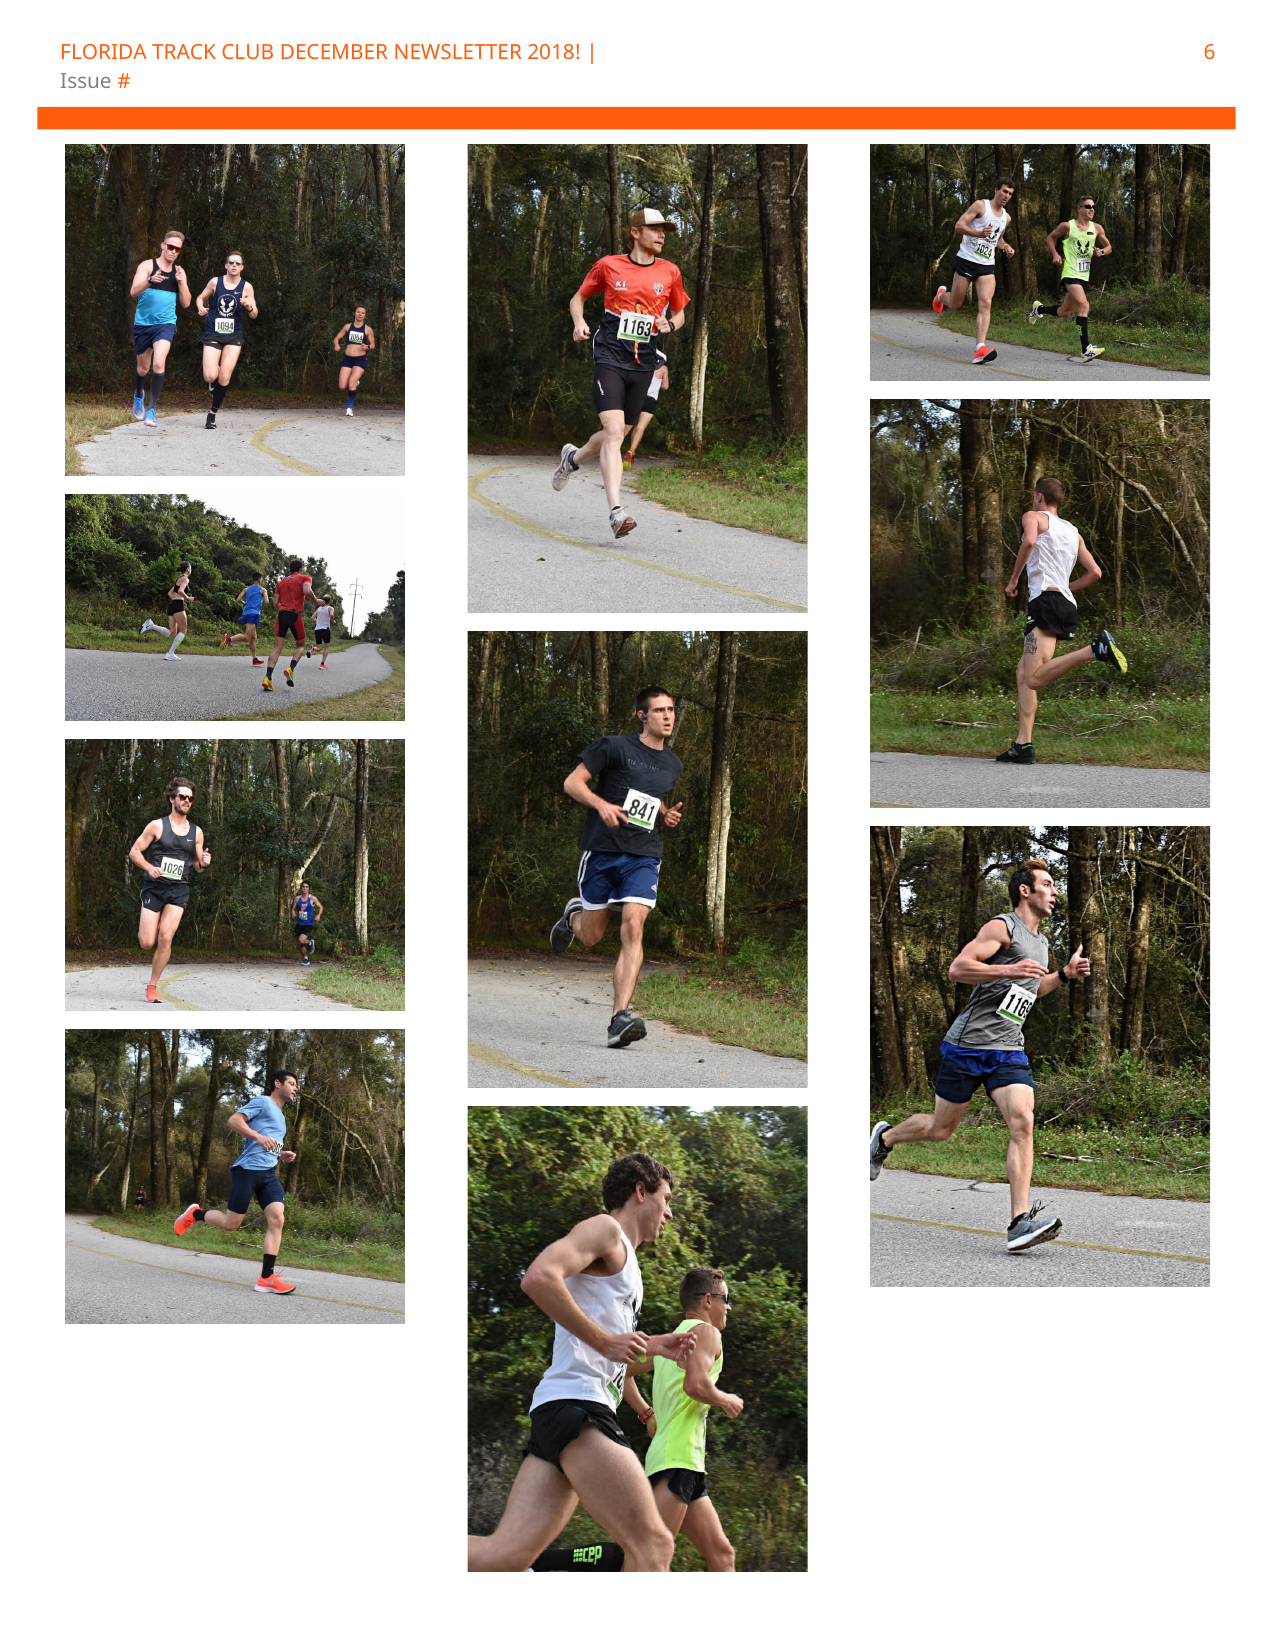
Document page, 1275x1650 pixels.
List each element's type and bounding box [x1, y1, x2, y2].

picture [65, 1029, 405, 1324]
picture [467, 144, 808, 613]
picture [65, 494, 405, 721]
picture [65, 144, 405, 476]
picture [467, 631, 808, 1088]
picture [870, 399, 1210, 808]
picture [870, 144, 1210, 381]
picture [65, 739, 405, 1011]
picture [870, 826, 1210, 1287]
picture [467, 1106, 808, 1572]
